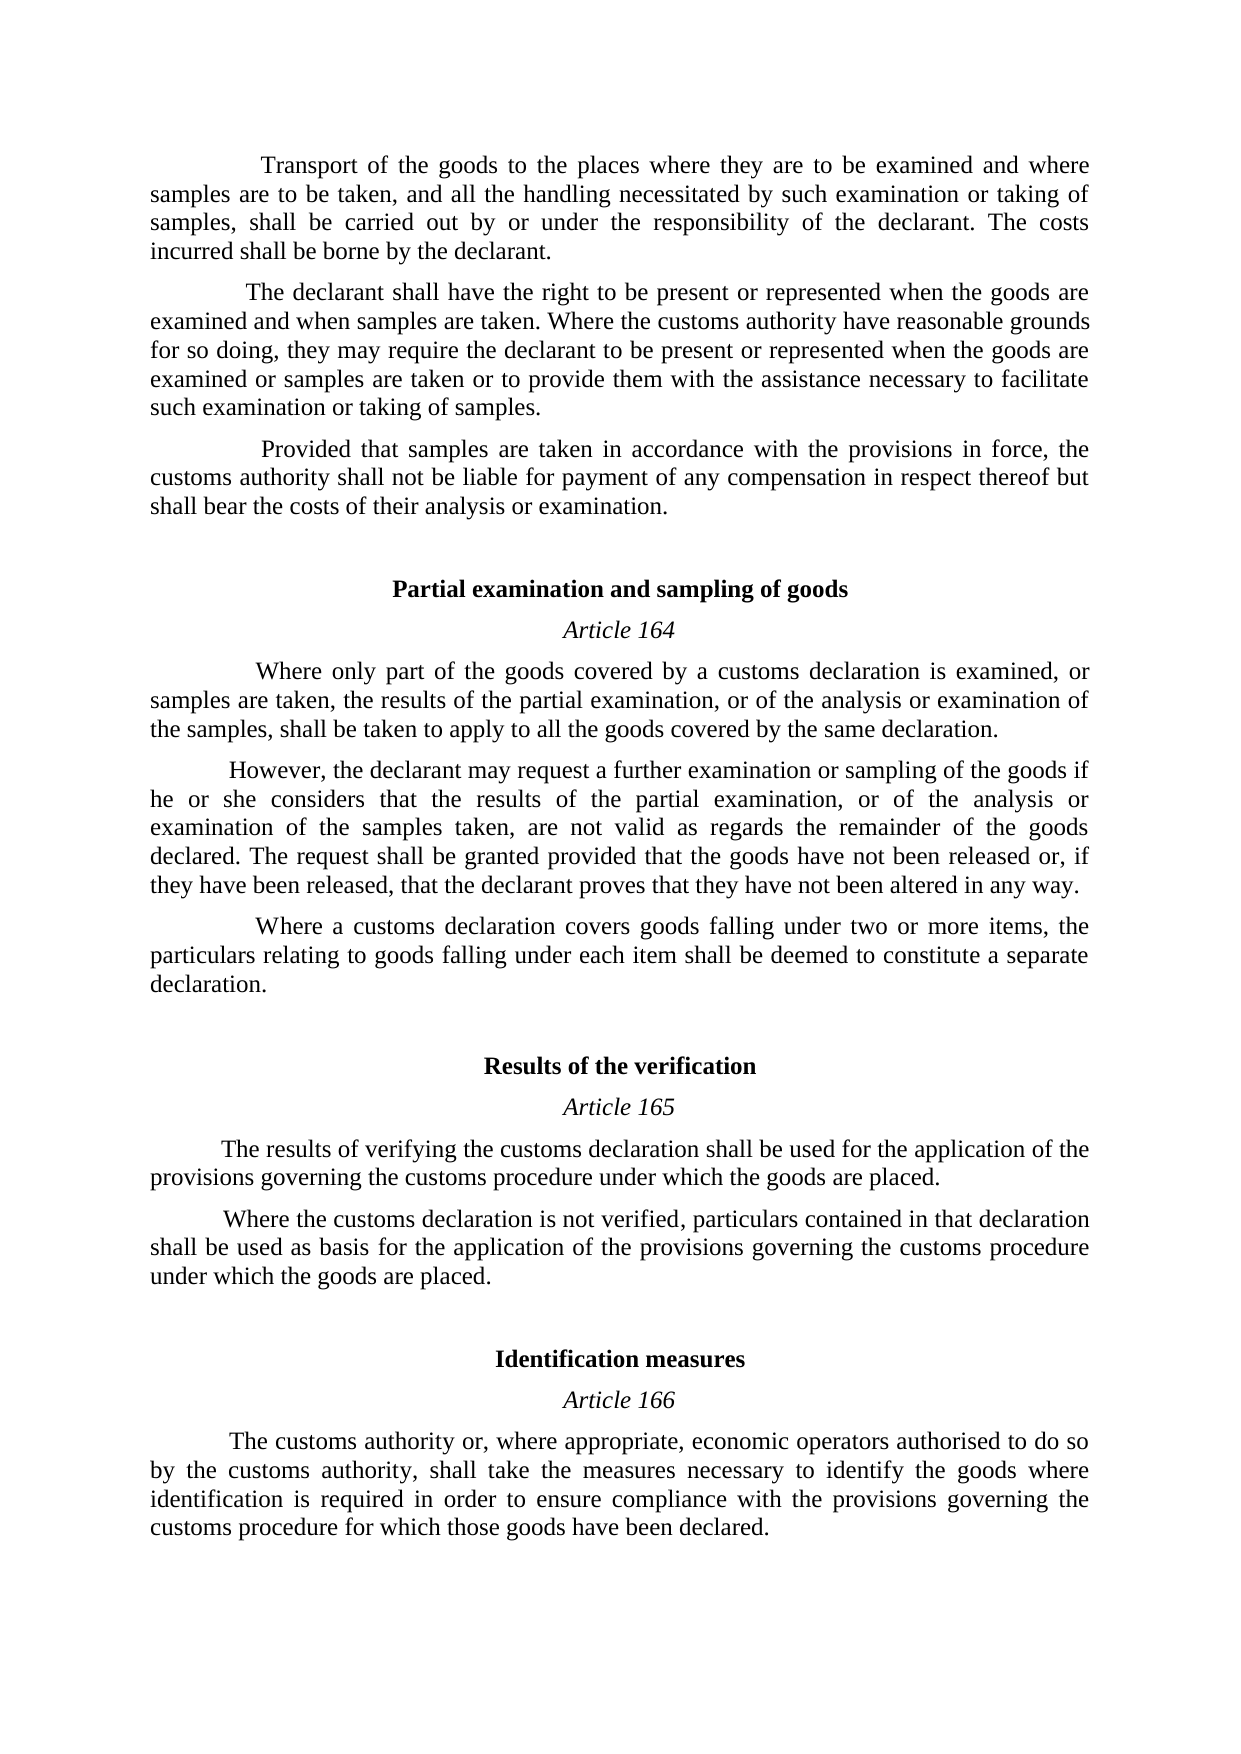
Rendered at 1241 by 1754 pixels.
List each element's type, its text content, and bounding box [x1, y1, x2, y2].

text The declarant shall have the right to be present or represented when the goods are examined and when samples are taken. Where the customs authority have reasonable grounds for so doing, they may require the declarant to be present or represented when the goods are examined or samples are taken or to provide them with the assistance necessary to facilitate such examination or taking of samples. [150, 277, 1090, 421]
text Where the customs declaration is not verified, particulars contained in that declaration shall be used as basis for the application of the provisions governing the customs procedure under which the goods are placed. [150, 1204, 1090, 1290]
text However, the declarant may request a further examination or sampling of the goods if he or she considers that the results of the partial examination, or of the analysis or examination of the samples taken, are not valid as regards the remainder of the goods declared. The request shall be granted provided that the goods have not been released or, if they have been released, that the declarant proves that they have not been altered in any way. [150, 755, 1090, 899]
text Transport of the goods to the places where they are to be examined and where samples are to be taken, and all the handling necessitated by such examination or taking of samples, shall be carried out by or under the responsibility of the declarant. The costs incurred shall be borne by the declarant. [150, 150, 1090, 265]
text The results of verifying the customs declaration shall be used for the application of the provisions governing the customs procedure under which the goods are placed. [150, 1134, 1090, 1191]
text Article 164 [150, 615, 1090, 644]
text Article 166 [150, 1385, 1090, 1414]
text Where only part of the goods covered by a customs declaration is examined, or samples are taken, the results of the partial examination, or of the analysis or examination of the samples, shall be taken to apply to all the goods covered by the same declaration. [150, 656, 1090, 742]
text The customs authority or, where appropriate, economic operators authorised to do so by the customs authority, shall take the measures necessary to identify the goods where identification is required in order to ensure compliance with the provisions governing the customs procedure for which those goods have been declared. [150, 1426, 1090, 1541]
text Identification measures [150, 1344, 1090, 1372]
text Where a customs declaration covers goods falling under two or more items, the particulars relating to goods falling under each item shall be deemed to constitute a separate declaration. [150, 911, 1090, 997]
text Partial examination and sampling of goods [150, 574, 1090, 602]
text Results of the verification [150, 1051, 1090, 1080]
text Article 165 [150, 1092, 1090, 1121]
text Provided that samples are taken in accordance with the provisions in force, the customs authority shall not be liable for payment of any compensation in respect thereof but shall bear the costs of their analysis or examination. [150, 434, 1090, 520]
